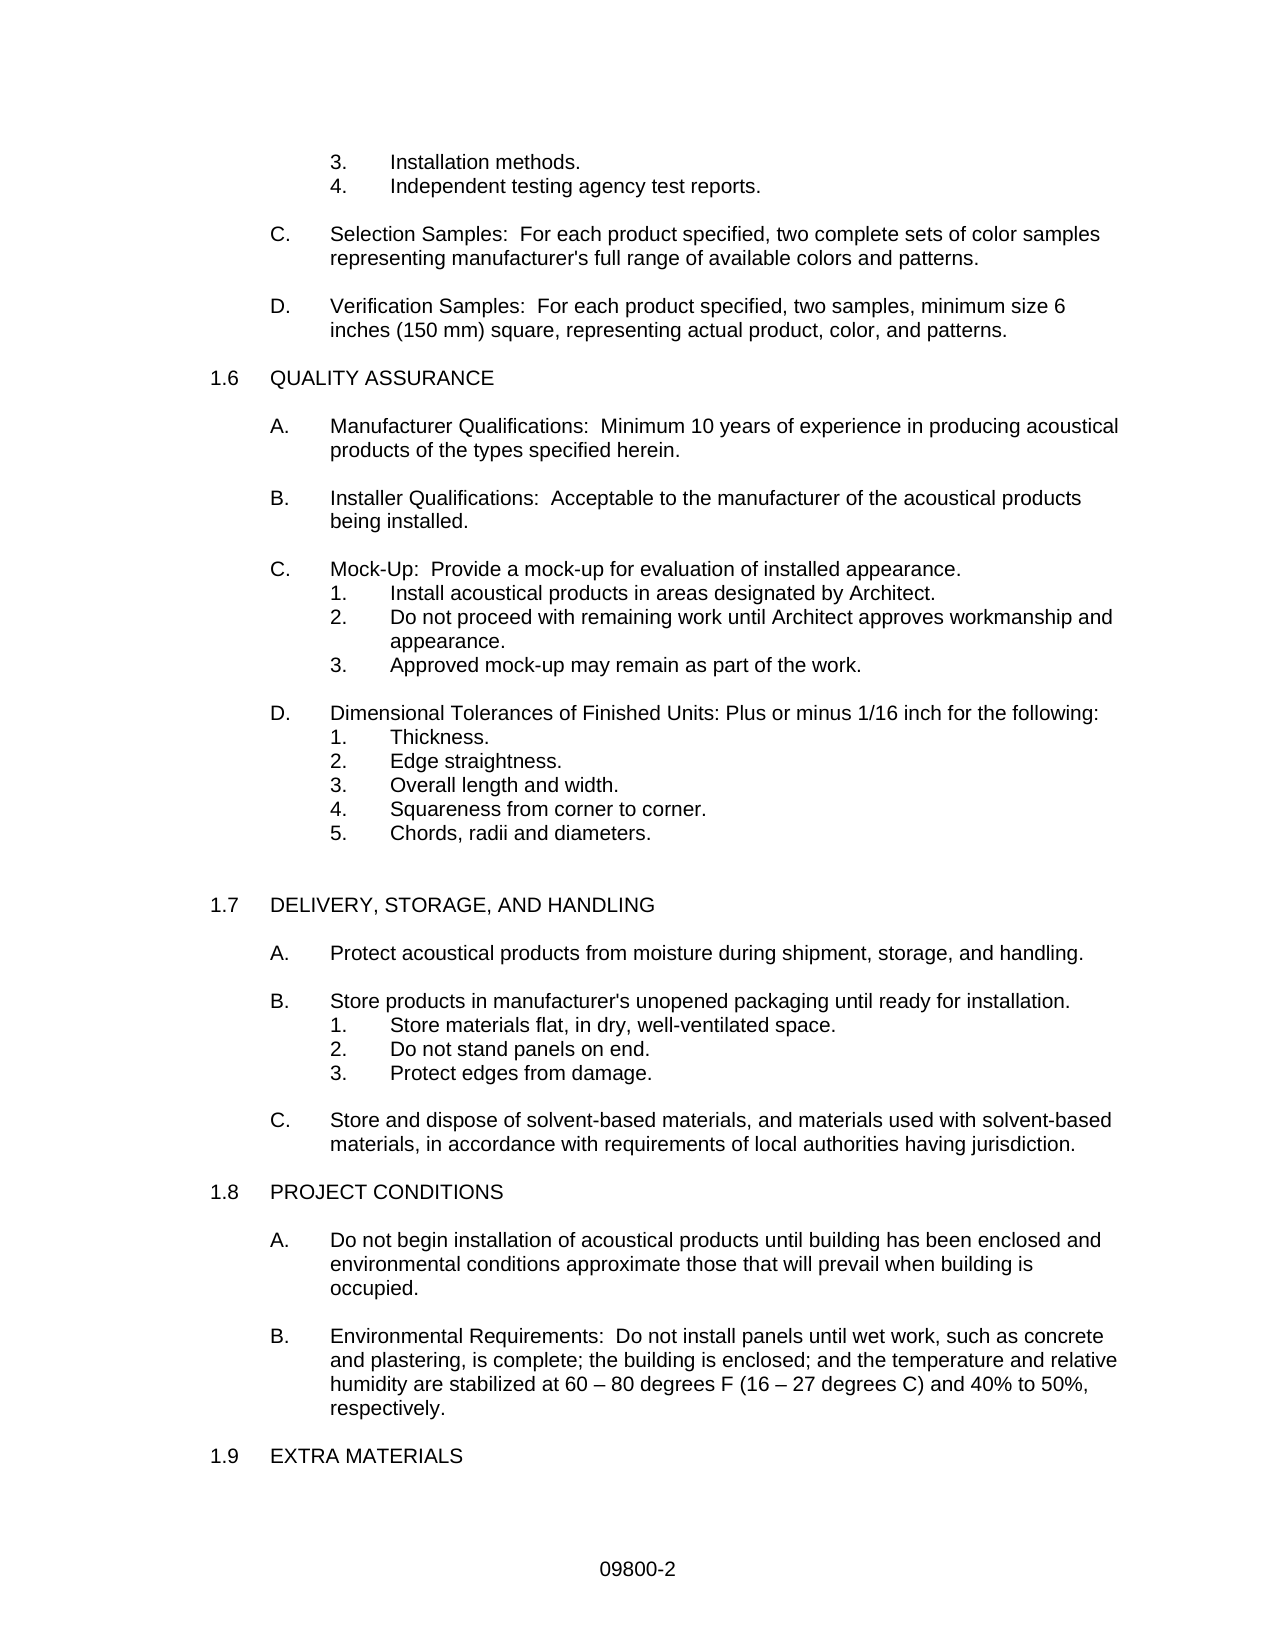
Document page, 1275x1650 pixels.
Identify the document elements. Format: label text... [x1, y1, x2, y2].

text Independent testing agency test reports. [330, 174, 1125, 198]
text Environmental Requirements: Do not install panels until wet work, such as concrete and plastering, is complete; the building is enclosed; and the temperature and relative humidity are stabilized at 60 – 80 degrees F (16 – 27 degrees C) and 40% to 50%, respectively. [270, 1324, 1125, 1420]
list Edge straightness. [330, 749, 1125, 773]
text Approved mock-up may remain as part of the work. [330, 653, 1125, 677]
text Store and dispose of solvent-based materials, and materials used with solvent-based materials, in accordance with requirements of local authorities having jurisdiction. [270, 1108, 1125, 1156]
text EXTRA MATERIALS [210, 1444, 1125, 1468]
text Selection Samples: For each product specified, two complete sets of color samples representing manufacturer's full range of available colors and patterns. [270, 222, 1125, 270]
text Mock-Up: Provide a mock-up for evaluation of installed appearance. [270, 557, 1125, 581]
text QUALITY ASSURANCE [210, 366, 1125, 389]
text Protect acoustical products from moisture during shipment, storage, and handling. [270, 941, 1125, 964]
text Do not proceed with remaining work until Architect approves workmanship and appearance. [330, 605, 1125, 653]
list Squareness from corner to corner. [330, 797, 1125, 821]
text Installer Qualifications: Acceptable to the manufacturer of the acoustical products being installed. [270, 485, 1125, 533]
list Thickness. [330, 725, 1125, 749]
text Do not stand panels on end. [330, 1036, 1125, 1060]
list Overall length and width. [330, 773, 1125, 797]
text Installation methods. [330, 150, 1125, 174]
list Chords, radii and diameters. [330, 821, 1125, 845]
text Dimensional Tolerances of Finished Units: Plus or minus 1/16 inch for the following: [270, 701, 1125, 725]
text Manufacturer Qualifications: Minimum 10 years of experience in producing acoustical products of the types specified herein. [270, 413, 1125, 461]
text Protect edges from damage. [330, 1060, 1125, 1084]
text PROJECT CONDITIONS [210, 1180, 1125, 1204]
text Verification Samples: For each product specified, two samples, minimum size 6 inches (150 mm) square, representing actual product, color, and patterns. [270, 294, 1125, 342]
text Store products in manufacturer's unopened packaging until ready for installation. [270, 988, 1125, 1012]
text Do not begin installation of acoustical products until building has been enclosed and environmental conditions approximate those that will prevail when building is occupied. [270, 1228, 1125, 1300]
text DELIVERY, STORAGE, AND HANDLING [210, 893, 1125, 917]
text Install acoustical products in areas designated by Architect. [330, 581, 1125, 605]
text Store materials flat, in dry, well-ventilated space. [330, 1012, 1125, 1036]
